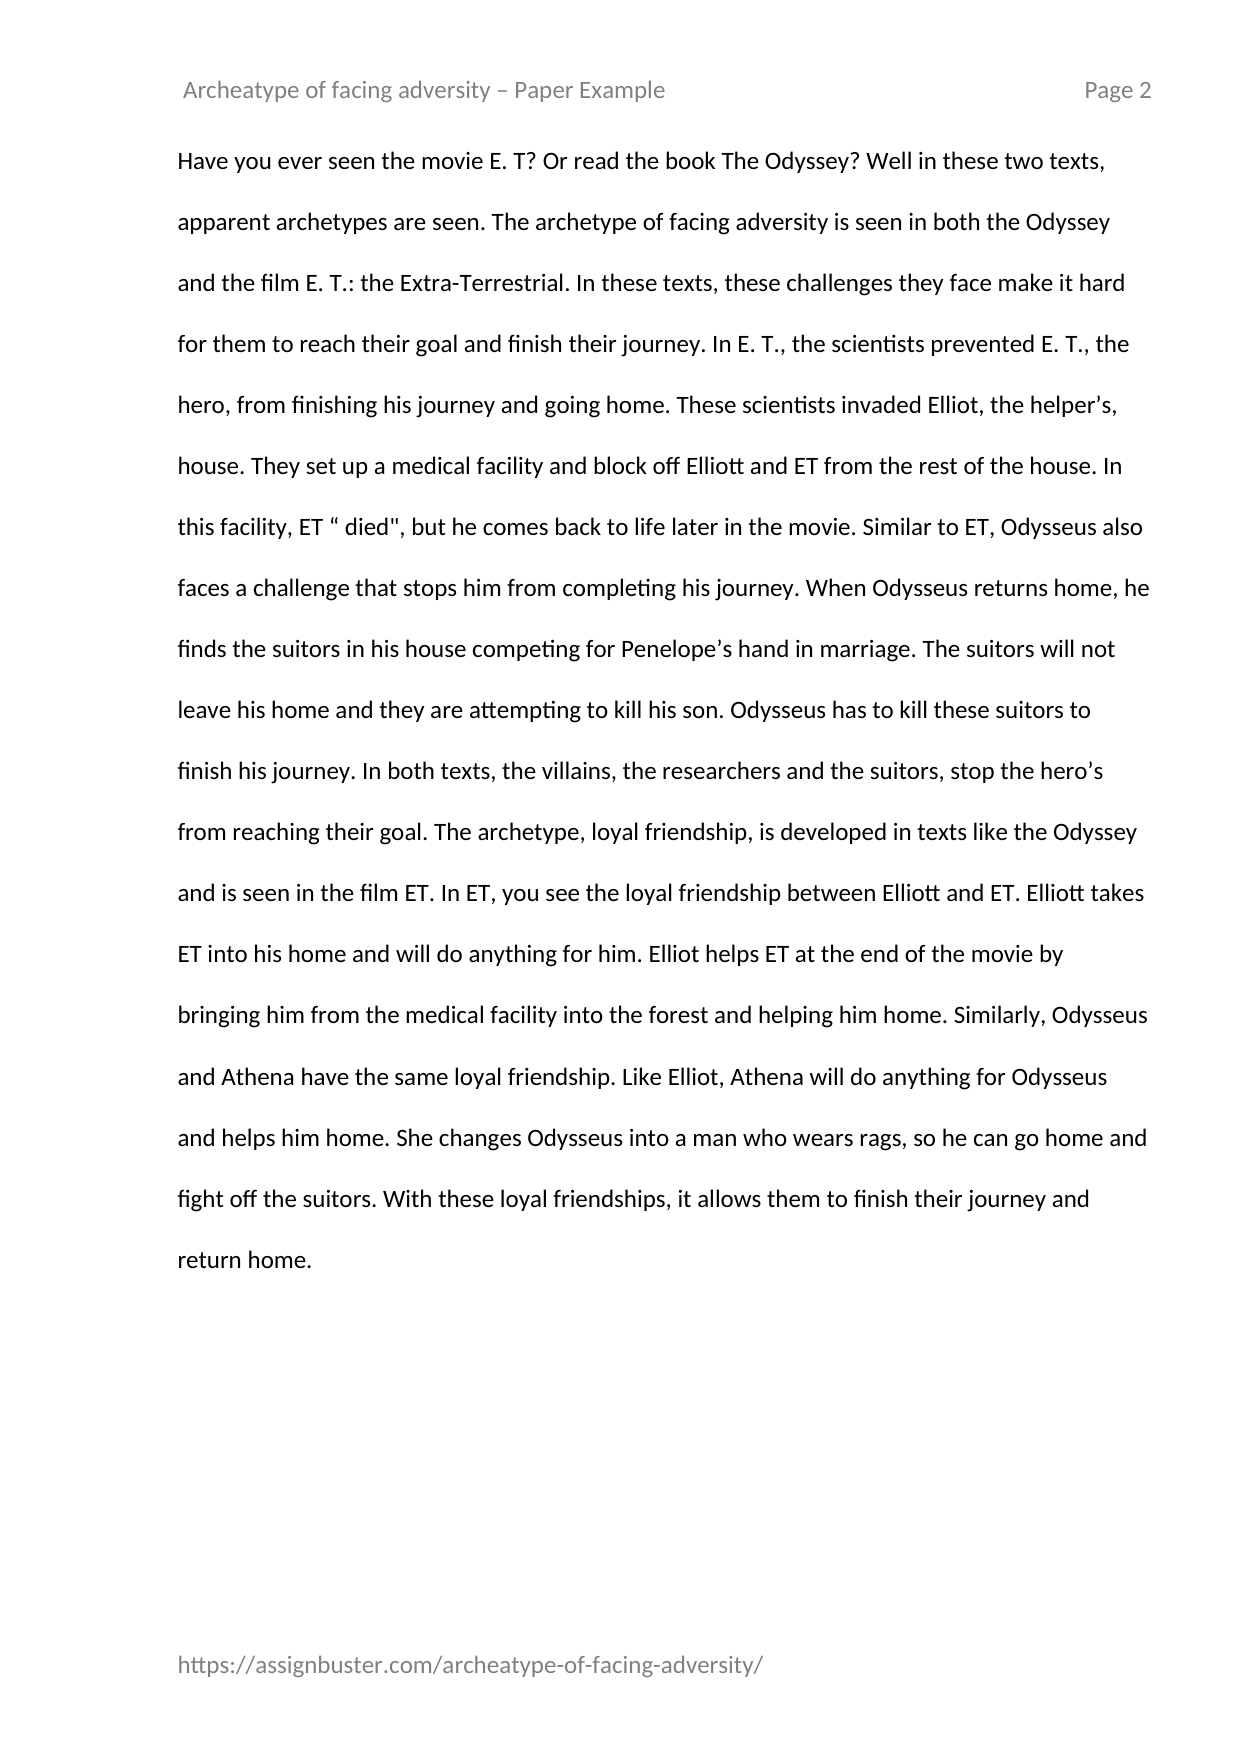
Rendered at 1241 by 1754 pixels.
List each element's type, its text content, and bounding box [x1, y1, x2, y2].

text Have you ever seen the movie E. T? Or read the book The Odyssey? Well in these two texts, apparent archetypes are seen. The archetype of facing adversity is seen in both the Odyssey and the film E. T.: the Extra-Terrestrial. In these texts, these challenges they face make it hard for them to reach their goal and finish their journey. In E. T., the scientists prevented E. T., the hero, from finishing his journey and going home. These scientists invaded Elliot, the helper’s, house. They set up a medical facility and block off Elliott and ET from the rest of the house. In this facility, ET “ died", but he comes back to life later in the movie. Similar to ET, Odysseus also faces a challenge that stops him from completing his journey. When Odysseus returns home, he finds the suitors in his house competing for Penelope’s hand in marriage. The suitors will not leave his home and they are attempting to kill his son. Odysseus has to kill these suitors to finish his journey. In both texts, the villains, the researchers and the suitors, stop the hero’s from reaching their goal. The archetype, loyal friendship, is developed in texts like the Odyssey and is seen in the film ET. In ET, you see the loyal friendship between Elliott and ET. Elliott takes ET into his home and will do anything for him. Elliot helps ET at the end of the movie by bringing him from the medical facility into the forest and helping him home. Similarly, Odysseus and Athena have the same loyal friendship. Like Elliot, Athena will do anything for Odysseus and helps him home. She changes Odysseus into a man who wears rags, so he can go home and fight off the suitors. With these loyal friendships, it allows them to finish their journey and return home. [177, 145, 1152, 1274]
